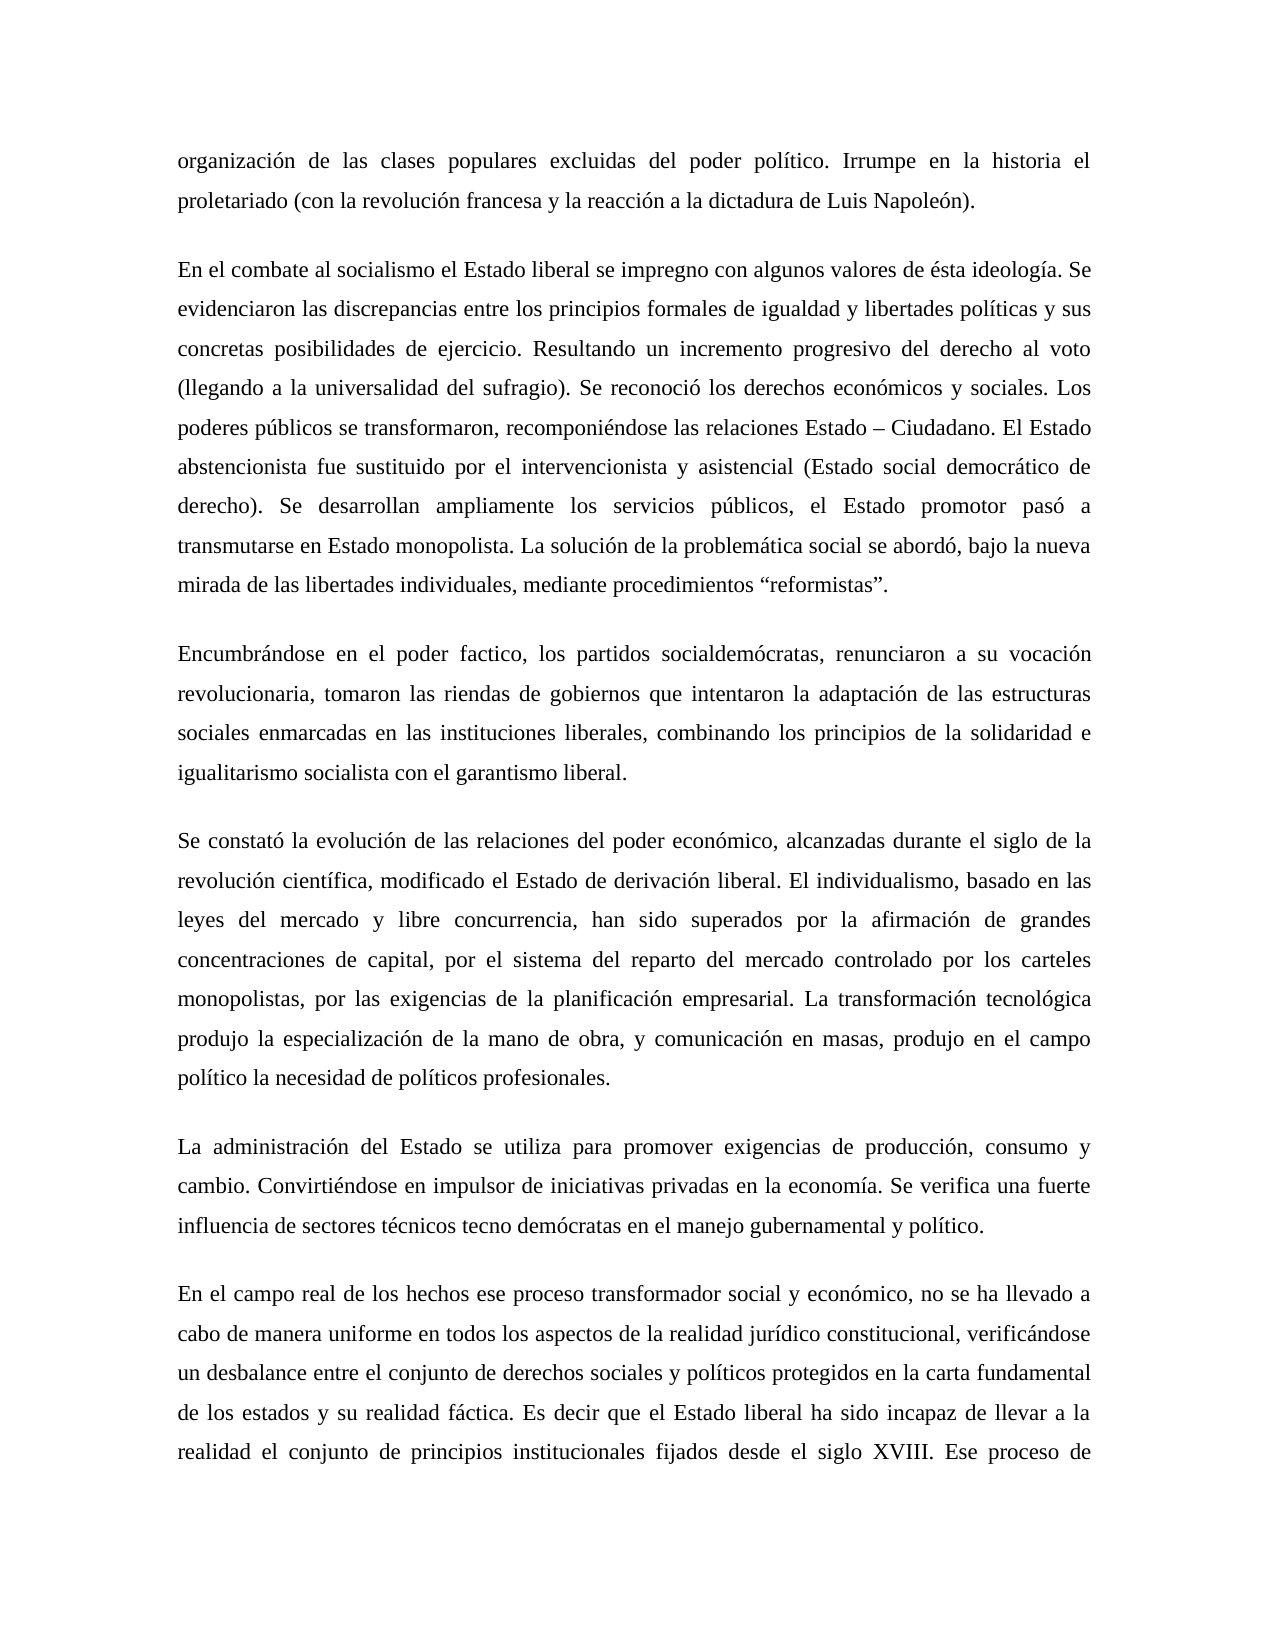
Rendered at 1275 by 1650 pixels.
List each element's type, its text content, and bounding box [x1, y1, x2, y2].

text En el combate al socialismo el Estado liberal se impregno con algunos valores de ésta ideología. Se evidenciaron las discrepancias entre los principios formales de igualdad y libertades políticas y sus concretas posibilidades de ejercicio. Resultando un incremento progresivo del derecho al voto (llegando a la universalidad del sufragio). Se reconoció los derechos económicos y sociales. Los poderes públicos se transformaron, recomponiéndose las relaciones Estado – Ciudadano. El Estado abstencionista fue sustituido por el intervencionista y asistencial (Estado social democrático de derecho). Se desarrollan ampliamente los servicios públicos, el Estado promotor pasó a transmutarse en Estado monopolista. La solución de la problemática social se abordó, bajo la nueva mirada de las libertades individuales, mediante procedimientos “reformistas”. [177, 256, 1093, 598]
text Se constató la evolución de las relaciones del poder económico, alcanzadas durante el siglo de la revolución científica, modificado el Estado de derivación liberal. El individualismo, basado en las leyes del mercado y libre concurrencia, han sido superados por la afirmación de grandes concentraciones de capital, por el sistema del reparto del mercado controlado por los carteles monopolistas, por las exigencias de la planificación empresarial. La transformación tecnológica produjo la especialización de la mano de obra, y comunicación en masas, produjo en el campo político la necesidad de políticos profesionales. [177, 827, 1093, 1091]
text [177, 148, 1093, 213]
text La administración del Estado se utiliza para promover exigencias de producción, consumo y cambio. Convirtiéndose en impulsor de iniciativas privadas en la economía. Se verifica una fuerte influencia de sectores técnicos tecno demócratas en el manejo gubernamental y político. [177, 1133, 1093, 1238]
text Encumbrándose en el poder factico, los partidos socialdemócratas, renunciaron a su vocación revolucionaria, tomaron las riendas de gobiernos que intentaron la adaptación de las estructuras sociales enmarcadas en las instituciones liberales, combinando los principios de la solidaridad e igualitarismo socialista con el garantismo liberal. [177, 640, 1093, 785]
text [177, 1280, 1093, 1465]
